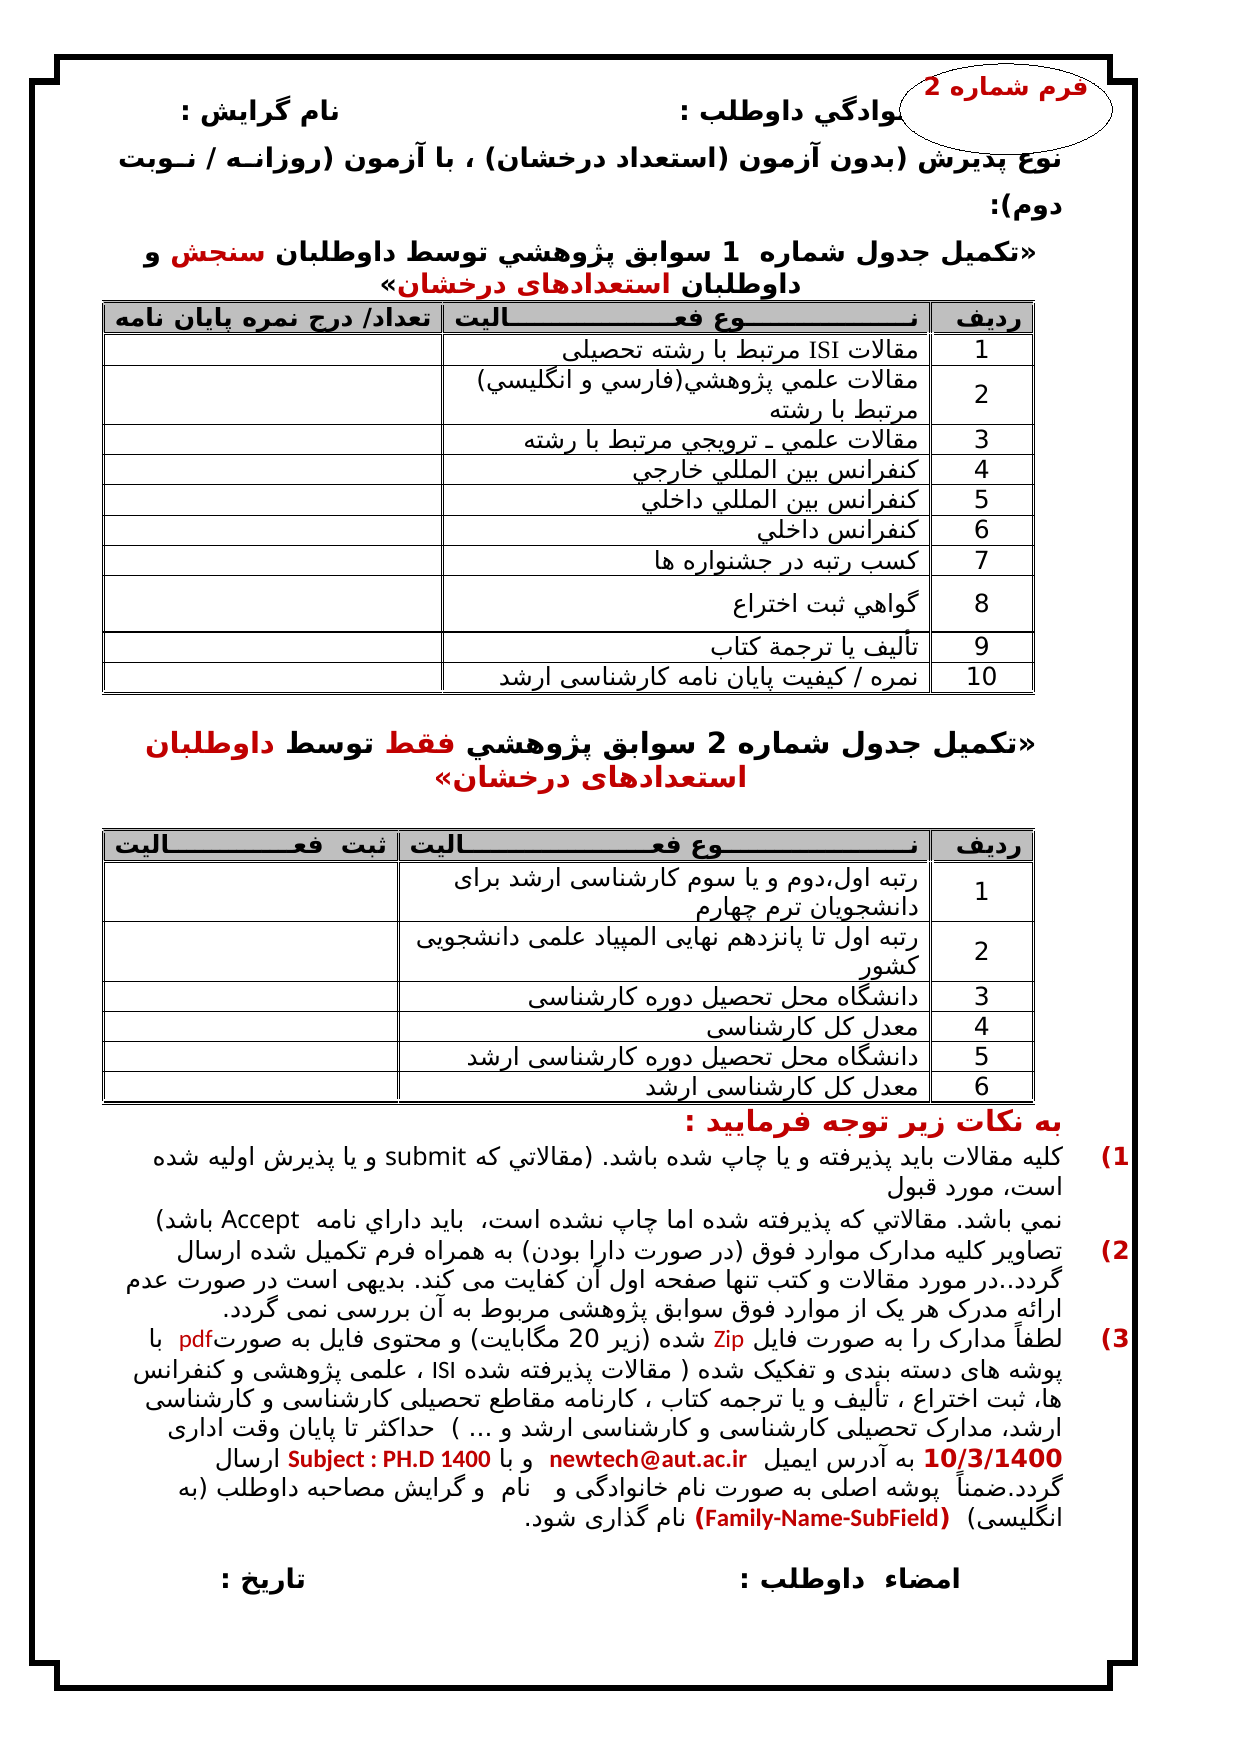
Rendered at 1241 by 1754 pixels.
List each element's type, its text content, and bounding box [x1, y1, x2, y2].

text نوع پذيرش (بدون آزمون (استعداد درخشان) ، با آزمون (روزانه / نوبت دوم): [118, 142, 1063, 221]
table_cell 10 [932, 663, 1033, 692]
table_cell [105, 863, 397, 921]
table_cell [105, 485, 441, 514]
list تصاویر كليه مدارک موارد فوق (در صورت دارا بودن) به همراه فرم تکمیل شده ارسال گردد..در مورد مقالات و کتب تنها صفحه اول آن کفایت می کند. بدیهی است در صورت عدم ارائه مدرک هر یک از موارد فوق سوابق پژوهشی مربوط به آن بررسی نمی گردد. [118, 1236, 1101, 1323]
text امضاء داوطلب : تاريخ : [118, 1563, 1063, 1595]
table_cell 2 [932, 366, 1032, 424]
list لطفاً مدارک را به صورت فایل Zip شده (زیر 20 مگابایت) و محتوی فایل به صورتpdf با پوشه های دسته بندی و تفکیک شده ( مقالات پذیرفته شده ISI ، علمی پژوهشی و کنفرانس ها، ثبت اختراع ، تألیف و یا ترجمه کتاب ، کارنامه مقاطع تحصیلی کارشناسی و کارشناسی ارشد، مدارک تحصیلی کارشناسی و کارشناسی ارشد و ... ) حداکثر تا پایان وقت اداری 10/3/1400 به آدرس ایمیل newtech@aut.ac.ir و با Subject : PH.D 1400 ارسال گردد.ضمناً پوشه اصلی به صورت نام خانوادگی و نام و گرایش مصاحبه داوطلب (به انگلیسی) (Family-Name-SubField) نام گذاری شود. [118, 1323, 1101, 1533]
table_cell كنفرانس بين المللي داخلي [444, 485, 929, 514]
table_cell مقالات علمي پژوهشي(فارسي و انگليسي) مرتبط با رشته [444, 366, 929, 424]
table_cell رتبه اول تا پانزدهم نهایی المپیاد علمی دانشجویی کشور [400, 922, 929, 981]
table_cell 6 [932, 516, 1032, 545]
table_cell رتبه اول،دوم و یا سوم کارشناسی ارشد برای دانشجویان ترم چهارم [400, 860, 929, 921]
table_cell 8 [932, 576, 1032, 631]
table_cell 1 [930, 332, 1033, 364]
table_cell [105, 576, 441, 631]
table_cell 4 [932, 455, 1032, 484]
table_cell 9 [932, 633, 1032, 662]
table_cell مقالات علمي ـ ترويجي مرتبط با رشته [444, 425, 929, 454]
table_cell دانشگاه محل تحصیل دوره کارشناسی [400, 982, 929, 1011]
table_cell كنفرانس داخلي [444, 516, 929, 545]
table_header نوع فعاليت [398, 831, 929, 860]
table_cell [105, 1012, 397, 1041]
table_header نوع فعاليت [443, 303, 929, 332]
table_cell [105, 366, 441, 424]
text به نکات زیر توجه فرمایید : [118, 1104, 1063, 1138]
table_cell [105, 922, 397, 981]
table_cell معدل کل کارشناسی ارشد [398, 1072, 929, 1101]
table_header رديف [932, 831, 1033, 860]
text «تکمیل جدول شماره 1 سوابق پژوهشي توسط داوطلبان سنجش و داوطلبان استعدادهای درخشان» [118, 237, 1063, 300]
table_cell كسب رتبه در جشنواره ها [444, 546, 929, 575]
table_header رديف [932, 303, 1033, 332]
table_cell 6 [932, 1072, 1033, 1101]
table_cell 5 [932, 1042, 1032, 1071]
table_cell [105, 455, 441, 484]
table_cell 7 [932, 546, 1032, 575]
table_cell [105, 335, 441, 364]
table_cell 4 [932, 1012, 1032, 1041]
table_cell دانشگاه محل تحصیل دوره کارشناسی ارشد [400, 1042, 929, 1071]
text نام و نام خانوادگي داوطلب : نام گرايش : [118, 95, 904, 126]
table_cell 1 [932, 860, 1032, 921]
table_cell [103, 663, 443, 692]
table_cell تأليف يا ترجمة كتاب [444, 633, 929, 662]
table_header ثبت فعالیت [103, 831, 398, 860]
table_cell [105, 516, 441, 545]
table_cell 3 [932, 982, 1032, 1011]
table_cell [105, 546, 441, 575]
table_cell [105, 633, 441, 662]
table_cell مقالات ISI مرتبط با رشته تحصیلی [443, 332, 930, 364]
table_cell [105, 982, 397, 1011]
table_cell نمره / کیفیت پایان نامه کارشناسی ارشد [443, 663, 929, 692]
table_cell 2 [932, 922, 1032, 981]
table_cell 5 [932, 485, 1032, 514]
table_cell گواهي ثبت اختراع [444, 576, 929, 631]
table_cell [105, 425, 441, 454]
table_header تعداد/ درج نمره پایان نامه [103, 301, 443, 332]
table_cell [103, 1072, 398, 1101]
table_cell [105, 1042, 397, 1071]
table_cell معدل کل کارشناسی [400, 1012, 929, 1041]
list كليه مقالات بايد پذيرفته و يا چاپ شده باشد. (مقالاتي كه submit و يا پذيرش اوليه شده است، مورد قبول نمي باشد. مقالاتي كه پذيرفته شده اما چاپ نشده است، بايد داراي نامه Accept باشد) [118, 1138, 1101, 1236]
table_cell 3 [932, 425, 1032, 454]
table_cell كنفرانس بين المللي خارجي [444, 455, 929, 484]
text «تکمیل جدول شماره 2 سوابق پژوهشي فقط توسط داوطلبان استعدادهای درخشان» [118, 726, 1063, 794]
